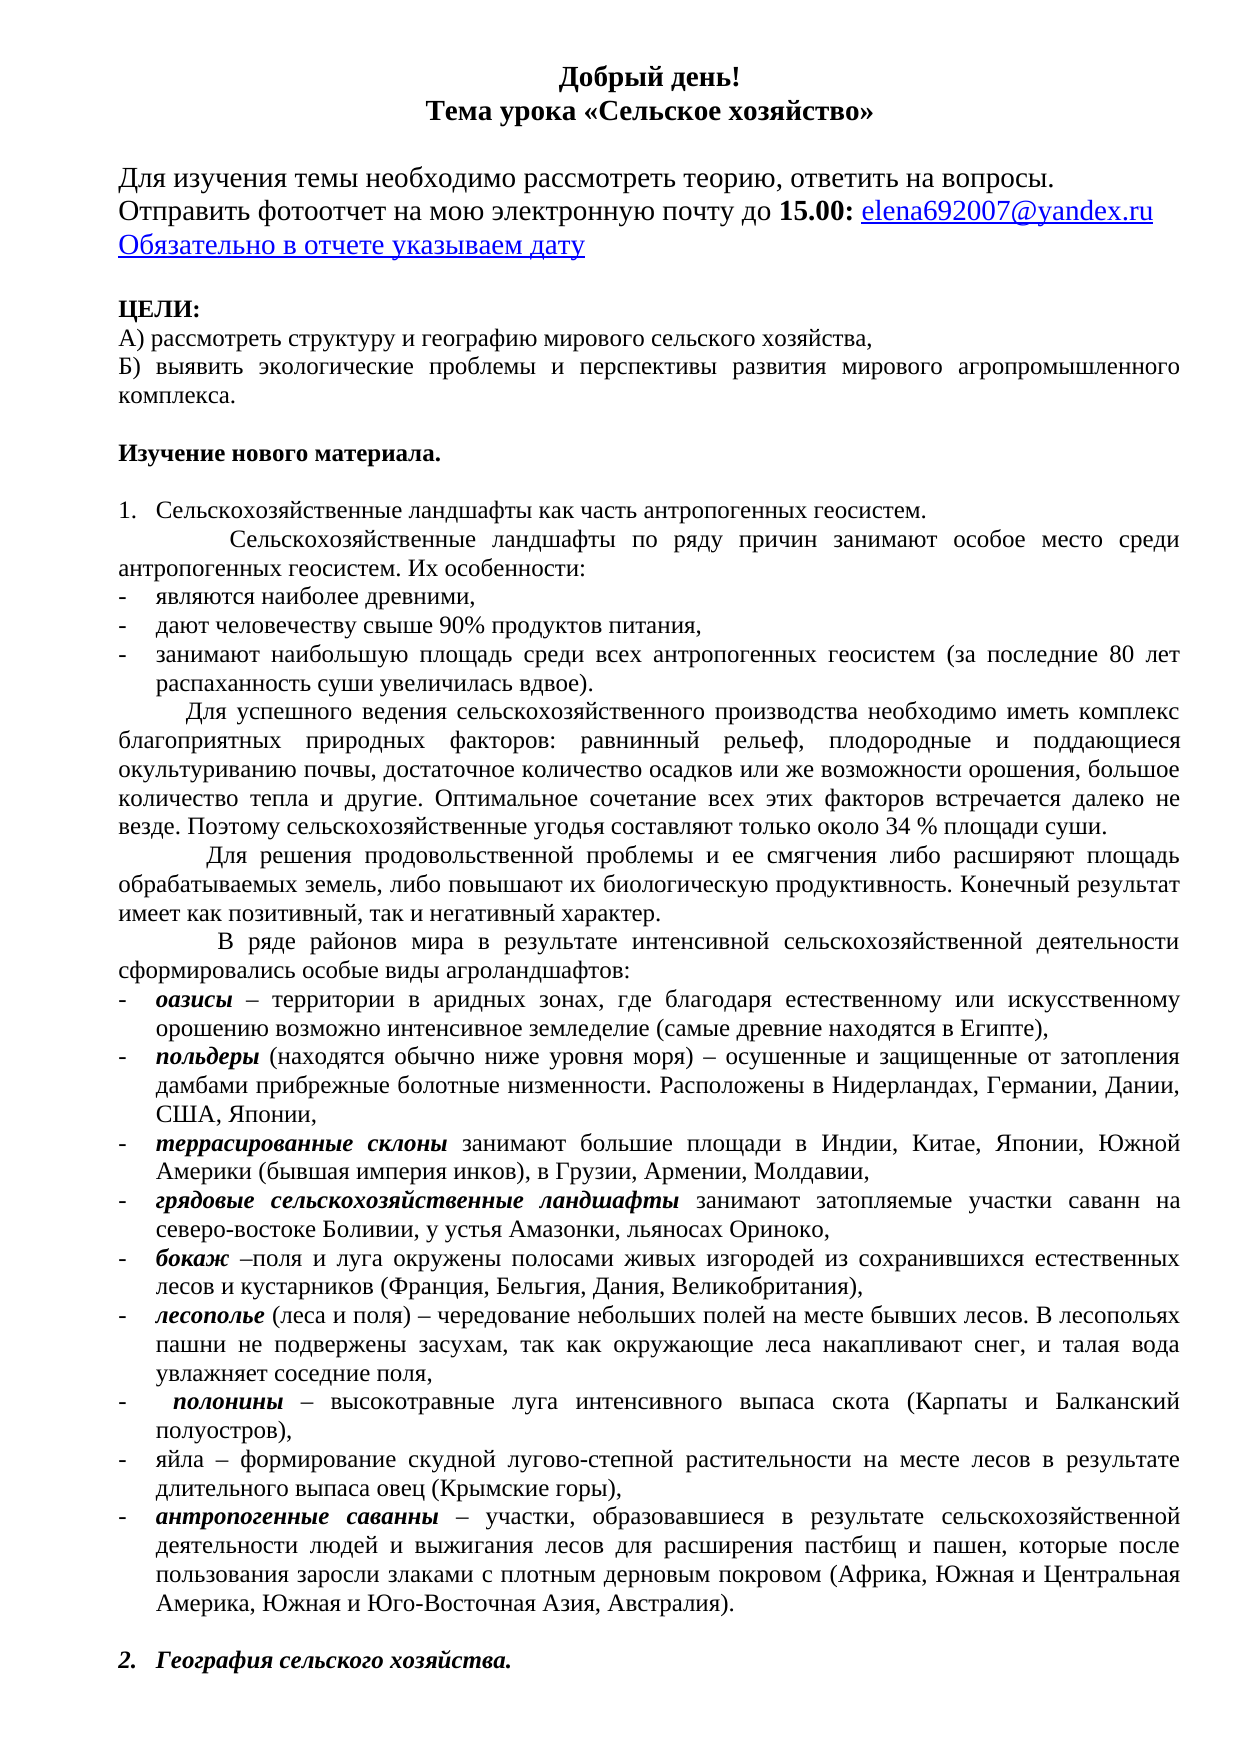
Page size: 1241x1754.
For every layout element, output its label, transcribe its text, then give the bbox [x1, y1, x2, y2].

text Добрый день! [118, 59, 1181, 93]
list оазисы – территории в аридных зонах, где благодаря естественному или искусственному орошению возможно интенсивное земледелие (самые древние находятся в Египте), [118, 984, 1181, 1041]
text Б) выявить экологические проблемы и перспективы развития мирового агропромышленного комплекса. [118, 351, 1181, 409]
list полонины – высокотравные луга интенсивного выпаса скота (Карпаты и Балканский полуостров), [118, 1386, 1181, 1444]
text Изучение нового материала. [118, 438, 1181, 466]
list дают человечеству свыше 90% продуктов питания, [118, 610, 1181, 639]
list бокаж –поля и луга окружены полосами живых изгородей из сохранившихся естественных лесов и кустарников (Франция, Бельгия, Дания, Великобритания), [118, 1243, 1181, 1300]
text Обязательно в отчете указываем дату [118, 227, 1181, 260]
text В ряде районов мира в результате интенсивной сельскохозяйственной деятельности сформировались особые виды агроландшафтов: [118, 926, 1181, 984]
text А) рассмотреть структуру и географию мирового сельского хозяйства, [118, 323, 1181, 351]
list География сельского хозяйства. [118, 1645, 1181, 1674]
text Для успешного ведения сельскохозяйственного производства необходимо иметь комплекс благоприятных природных факторов: равнинный рельеф, плодородные и поддающиеся окультуриванию почвы, достаточное количество осадков или же возможности орошения, большое количество тепла и другие. Оптимальное сочетание всех этих факторов встречается далеко не везде. Поэтому сельскохозяйственные угодья составляют только около 34 % площади суши. [118, 696, 1181, 840]
list занимают наибольшую площадь среди всех антропогенных геосистем (за последние 80 лет распаханность суши увеличилась вдвое). [118, 639, 1181, 696]
text ЦЕЛИ: [118, 294, 1181, 323]
text Сельскохозяйственные ландшафты по ряду причин занимают особое место среди антропогенных геосистем. Их особенности: [118, 524, 1181, 581]
list лесополье (леса и поля) – чередование небольших полей на месте бывших лесов. В лесопольях пашни не подвержены засухам, так как окружающие леса накапливают снег, и талая вода увлажняет соседние поля, [118, 1300, 1181, 1386]
list грядовые сельскохозяйственные ландшафты занимают затопляемые участки саванн на северо-востоке Боливии, у устья Амазонки, льяносах Ориноко, [118, 1185, 1181, 1243]
text Тема урока «Сельское хозяйство» [118, 93, 1181, 126]
text Для изучения темы необходимо рассмотреть теорию, ответить на вопросы. Отправить фотоотчет на мою электронную почту до 15.00: elena692007@yandex.ru [118, 160, 1181, 227]
list Сельскохозяйственные ландшафты как часть антропогенных геосистем. [118, 495, 1181, 524]
list антропогенные саванны – участки, образовавшиеся в результате сельскохозяйственной деятельности людей и выжигания лесов для расширения пастбищ и пашен, которые после пользования заросли злаками с плотным дерновым покровом (Африка, Южная и Центральная Америка, Южная и Юго-Восточная Азия, Австралия). [118, 1501, 1181, 1616]
list являются наиболее древними, [118, 581, 1181, 610]
list террасированные склоны занимают большие площади в Индии, Китае, Японии, Южной Америки (бывшая империя инков), в Грузии, Армении, Молдавии, [118, 1128, 1181, 1185]
text Для решения продовольственной проблемы и ее смягчения либо расширяют площадь обрабатываемых земель, либо повышают их биологическую продуктивность. Конечный результат имеет как позитивный, так и негативный характер. [118, 840, 1181, 926]
list яйла – формирование скудной лугово-степной растительности на месте лесов в результате длительного выпаса овец (Крымские горы), [118, 1444, 1181, 1501]
list польдеры (находятся обычно ниже уровня моря) – осушенные и защищенные от затопления дамбами прибрежные болотные низменности. Расположены в Нидерландах, Германии, Дании, США, Японии, [118, 1041, 1181, 1128]
